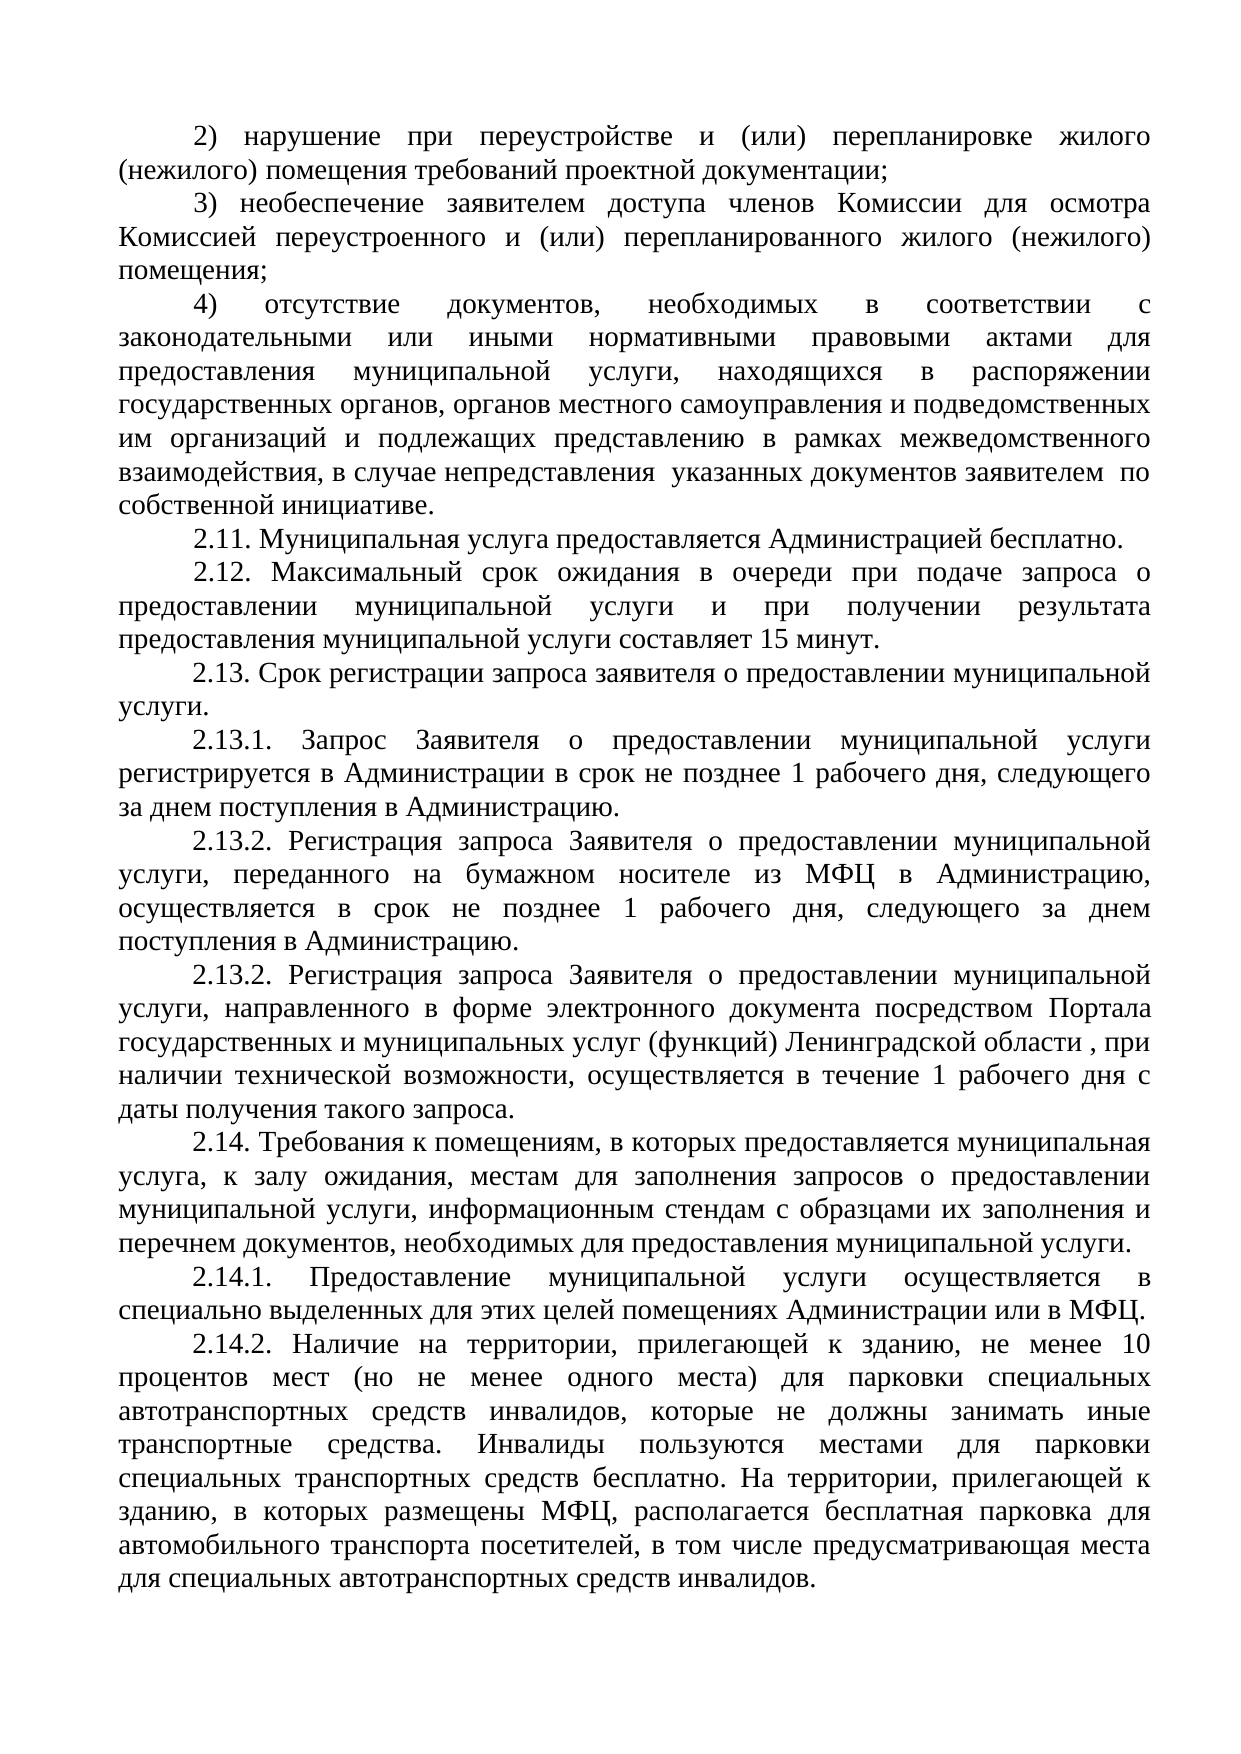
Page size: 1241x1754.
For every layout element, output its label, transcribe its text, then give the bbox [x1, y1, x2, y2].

text 2.14.2. Наличие на территории, прилегающей к зданию, не менее 10 процентов мест (но не менее одного места) для парковки специальных автотранспортных средств инвалидов, которые не должны занимать иные транспортные средства. Инвалиды пользуются местами для парковки специальных транспортных средств бесплатно. На территории, прилегающей к зданию, в которых размещены МФЦ, располагается бесплатная парковка для автомобильного транспорта посетителей, в том числе предусматривающая места для специальных автотранспортных средств инвалидов. [118, 1326, 1152, 1594]
text 2.13. Срок регистрации запроса заявителя о предоставлении муниципальной услуги. [118, 655, 1152, 722]
text 2.14.1. Предоставление муниципальной услуги осуществляется в специально выделенных для этих целей помещениях Администрации или в МФЦ. [118, 1259, 1152, 1326]
text 2) нарушение при переустройстве и (или) перепланировке жилого (нежилого) помещения требований проектной документации; [118, 118, 1152, 185]
text 4) отсутствие документов, необходимых в соответствии с законодательными или иными нормативными правовыми актами для предоставления муниципальной услуги, находящихся в распоряжении государственных органов, органов местного самоуправления и подведомственных им организаций и подлежащих представлению в рамках межведомственного взаимодействия, в случае непредставления указанных документов заявителем по собственной инициативе. [118, 286, 1152, 521]
text 2.14. Требования к помещениям, в которых предоставляется муниципальная услуга, к залу ожидания, местам для заполнения запросов о предоставлении муниципальной услуги, информационным стендам с образцами их заполнения и перечнем документов, необходимых для предоставления муниципальной услуги. [118, 1124, 1152, 1259]
text 2.11. Муниципальная услуга предоставляется Администрацией бесплатно. [118, 521, 1152, 554]
text 3) необеспечение заявителем доступа членов Комиссии для осмотра Комиссией переустроенного и (или) перепланированного жилого (нежилого) помещения; [118, 185, 1152, 286]
text 2.12. Максимальный срок ожидания в очереди при подаче запроса о предоставлении муниципальной услуги и при получении результата предоставления муниципальной услуги составляет 15 минут. [118, 554, 1152, 655]
text 2.13.2. Регистрация запроса Заявителя о предоставлении муниципальной услуги, переданного на бумажном носителе из МФЦ в Администрацию, осуществляется в срок не позднее 1 рабочего дня, следующего за днем поступления в Администрацию. [118, 823, 1152, 957]
text 2.13.1. Запрос Заявителя о предоставлении муниципальной услуги регистрируется в Администрации в срок не позднее 1 рабочего дня, следующего за днем поступления в Администрацию. [118, 722, 1152, 823]
text 2.13.2. Регистрация запроса Заявителя о предоставлении муниципальной услуги, направленного в форме электронного документа посредством Портала государственных и муниципальных услуг (функций) Ленинградской области , при наличии технической возможности, осуществляется в течение 1 рабочего дня с даты получения такого запроса. [118, 957, 1152, 1124]
